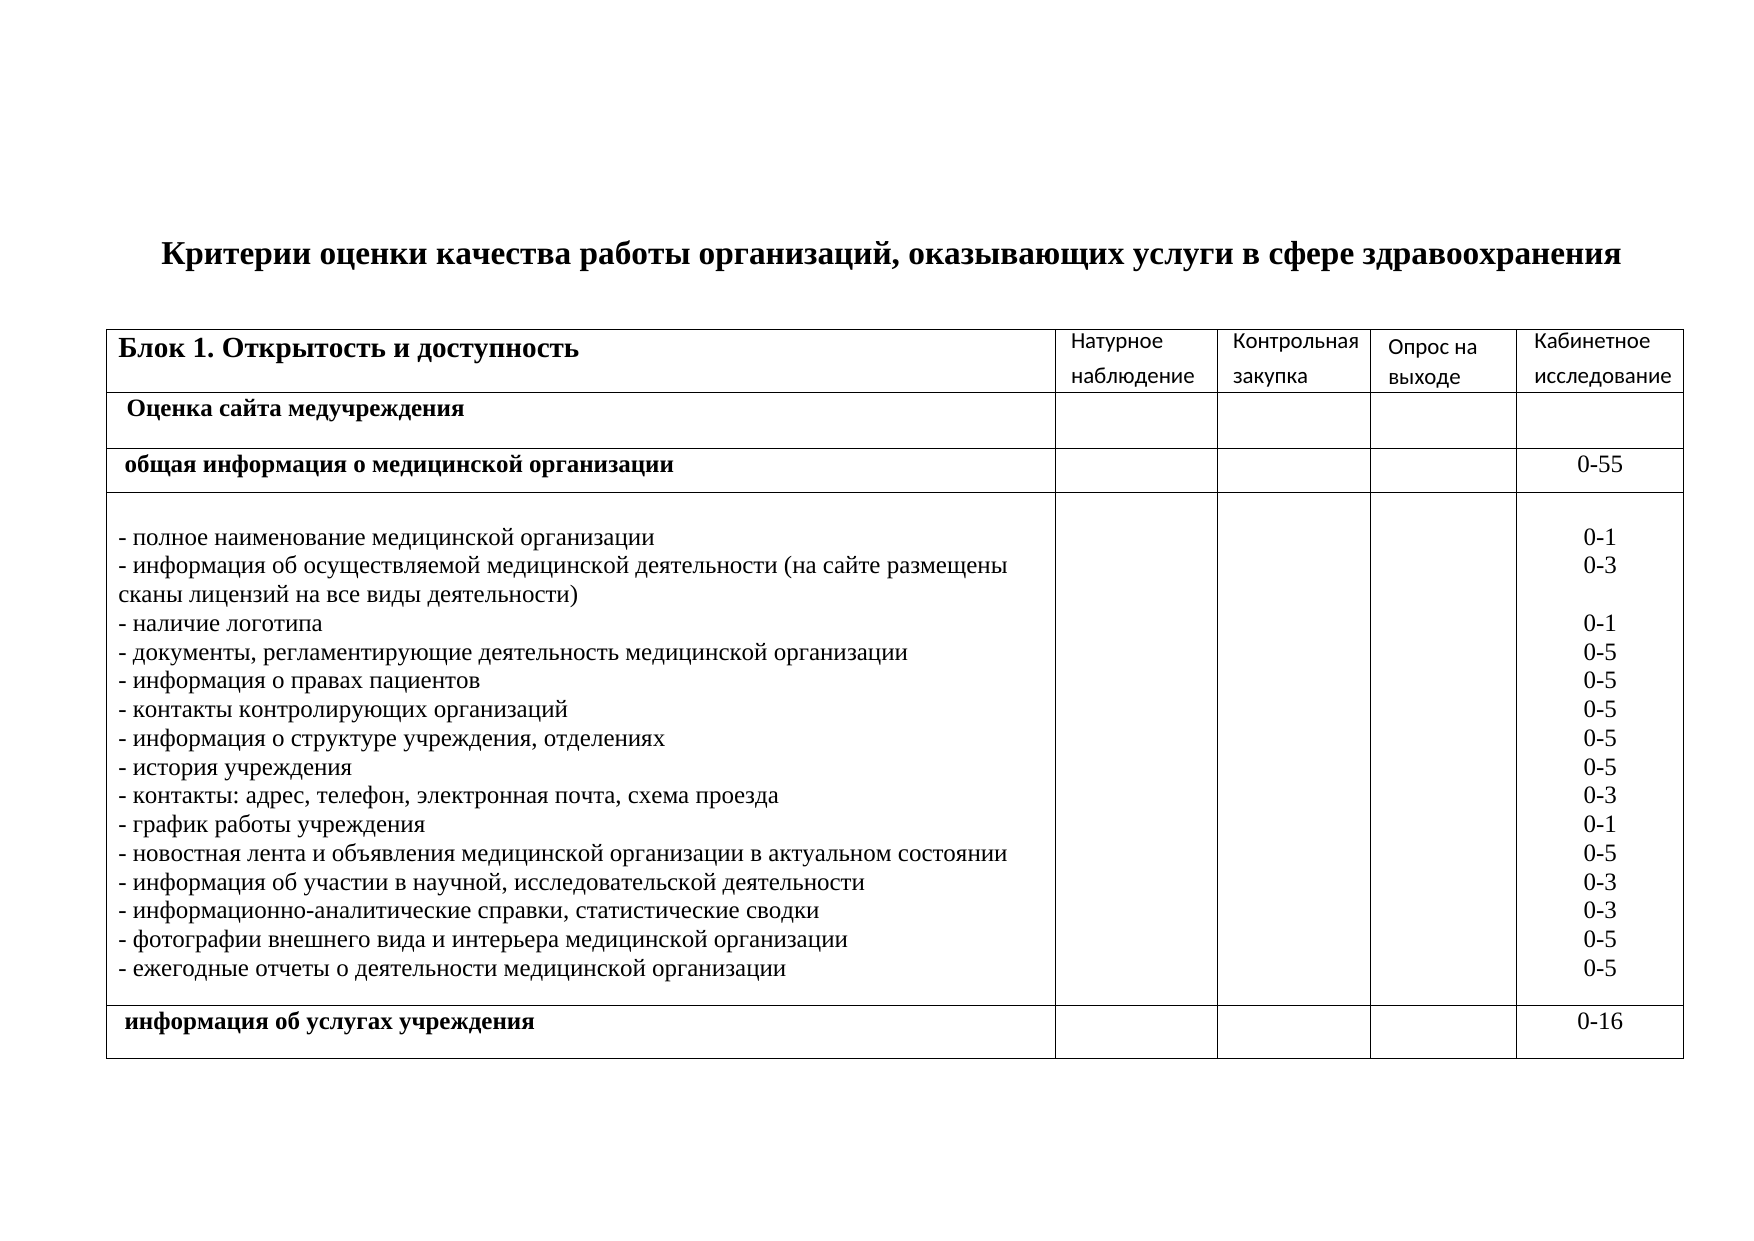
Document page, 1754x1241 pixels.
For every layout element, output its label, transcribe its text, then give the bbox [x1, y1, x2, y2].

table_cell [1371, 393, 1516, 448]
table_header Кабинетное исследование [1517, 330, 1683, 392]
table_cell 0-55 [1517, 449, 1683, 492]
table_header Опрос на выходе [1371, 330, 1516, 392]
table_cell [1517, 393, 1683, 448]
table_cell [1218, 1006, 1370, 1058]
table_cell 0-1 0-3 0-1 0-5 0-5 0-5 0-5 0-5 0-3 0-1 0-5 0-3 0-3 0-5 0-5 [1517, 493, 1683, 1005]
table_cell информация об услугах учреждения [107, 1006, 1055, 1058]
table_cell 0-16 [1517, 1006, 1683, 1058]
table_cell [1056, 449, 1217, 492]
table_cell [1056, 1006, 1217, 1058]
table_cell [1218, 393, 1370, 448]
table_cell - полное наименование медицинской организации - информация об осуществляемой медицинской деятельности (на сайте размещены сканы лицензий на все виды деятельности) - наличие логотипа - документы, регламентирующие деятельность медицинской организации - информация о правах пациентов - контакты контролирующих организаций - информация о структуре учреждения, отделениях - история учреждения - контакты: адрес, телефон, электронная почта, схема проезда - график работы учреждения - новостная лента и объявления медицинской организации в актуальном состоянии - информация об участии в научной, исследовательской деятельности - информационно-аналитические справки, статистические сводки - фотографии внешнего вида и интерьера медицинской организации - ежегодные отчеты о деятельности медицинской организации [107, 493, 1055, 1005]
table_cell [1371, 493, 1516, 1005]
table_header Контрольная закупка [1218, 330, 1370, 392]
table_cell [1218, 493, 1370, 1005]
table_cell общая информация о медицинской организации [107, 449, 1055, 492]
table_cell [1371, 449, 1516, 492]
table_cell Оценка сайта медучреждения [107, 393, 1055, 448]
table_cell [1056, 493, 1217, 1005]
table_cell [1056, 393, 1217, 448]
table_header Натурное наблюдение [1056, 330, 1217, 392]
text Критерии оценки качества работы организаций, оказывающих услуги в сфере здравоохранения [118, 233, 1665, 271]
table_cell [1218, 449, 1370, 492]
table_header Блок 1. Открытость и доступность [107, 330, 1055, 392]
table_cell [1371, 1006, 1516, 1058]
